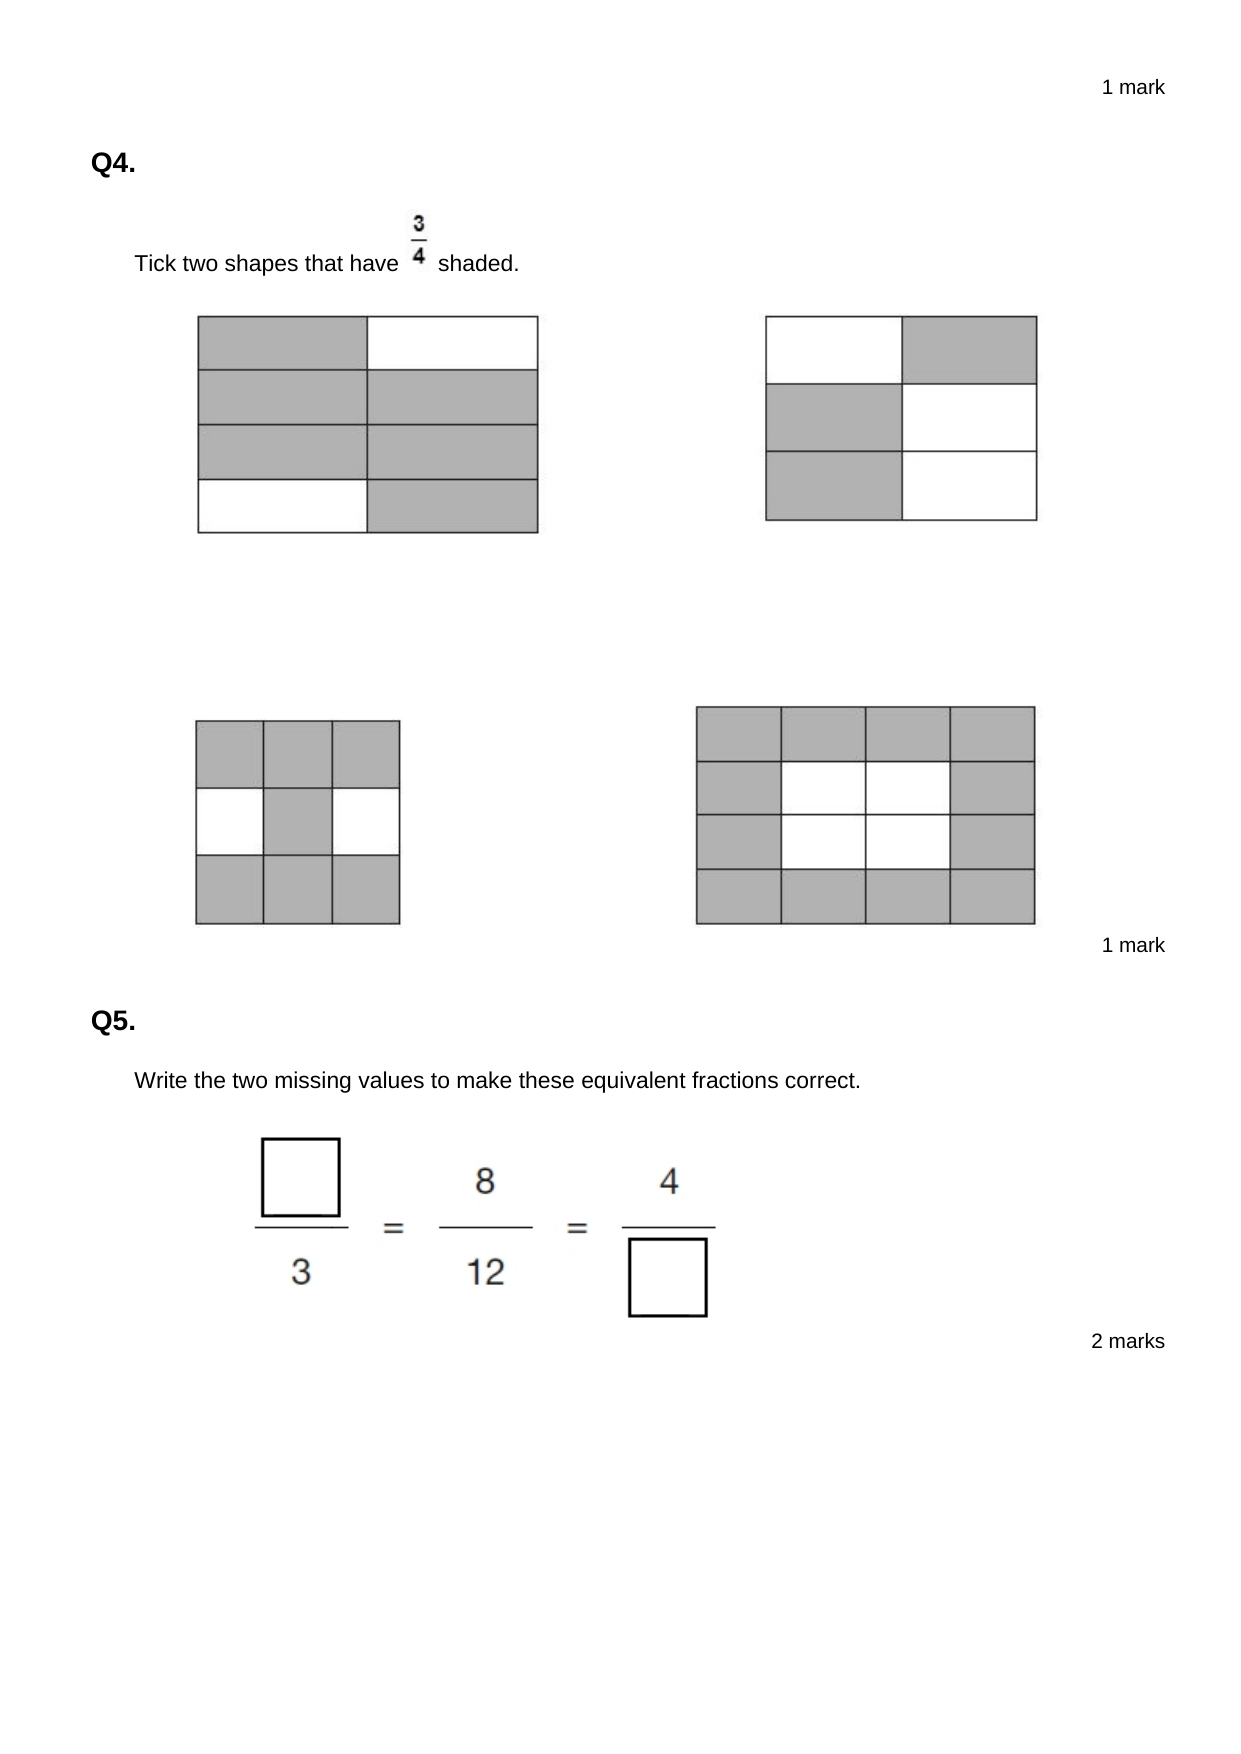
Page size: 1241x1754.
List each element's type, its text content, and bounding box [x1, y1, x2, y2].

text 2 marks [75, 1329, 1165, 1353]
picture [192, 694, 1042, 928]
text Tick two shapes that have shaded. [134, 209, 1106, 276]
picture [405, 209, 432, 272]
text 1 mark [75, 933, 1165, 957]
text Q4. [91, 146, 1161, 178]
text Write the two missing values to make these equivalent fractions correct. [134, 1067, 1106, 1093]
picture [190, 313, 1044, 540]
text 1 mark [75, 75, 1165, 99]
text Q5. [91, 1004, 1161, 1036]
picture [252, 1131, 719, 1324]
